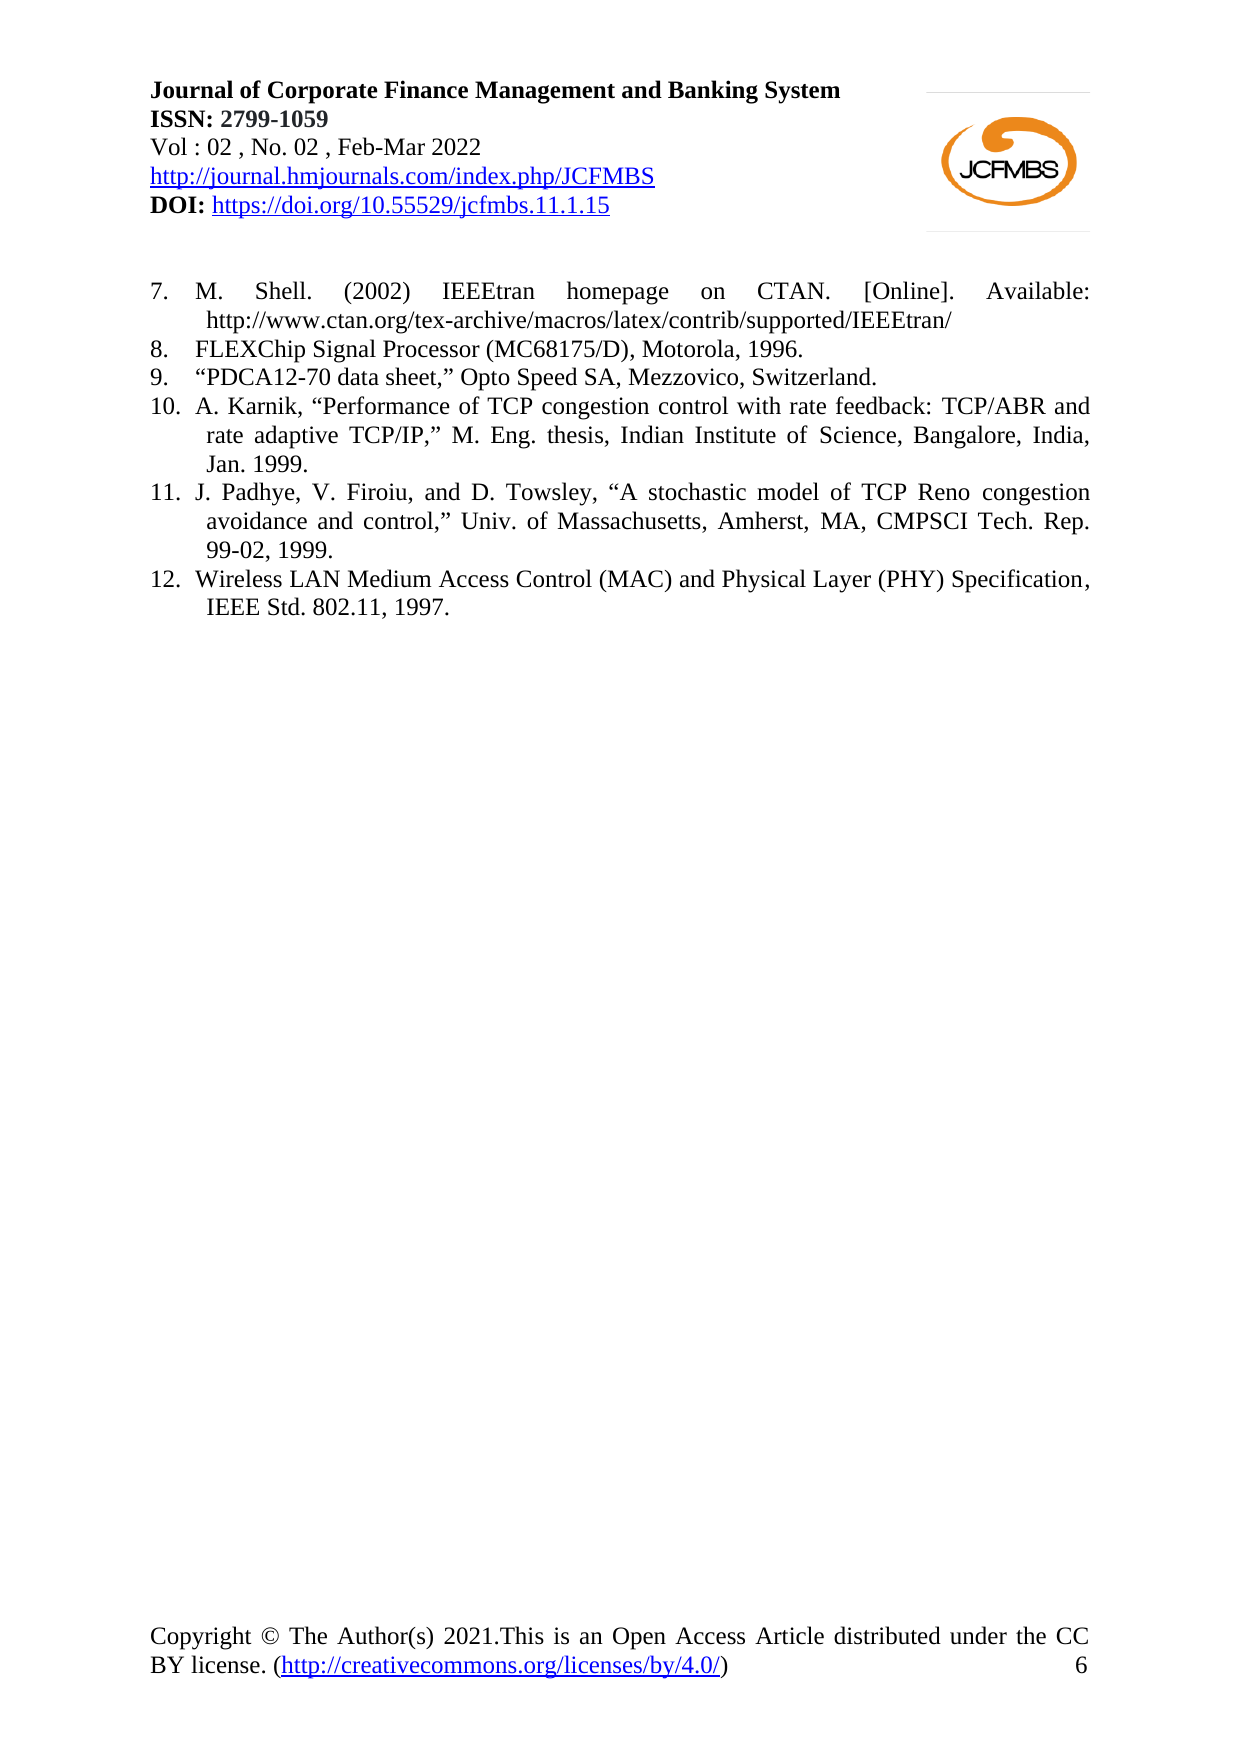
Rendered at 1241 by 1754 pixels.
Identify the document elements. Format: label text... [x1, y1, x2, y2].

list “PDCA12-70 data sheet,” Opto Speed SA, Mezzovico, Switzerland. [150, 362, 1090, 391]
picture [926, 92, 1091, 232]
list J. Padhye, V. Firoiu, and D. Towsley, “A stochastic model of TCP Reno congestion avoidance and control,” Univ. of Massachusetts, Amherst, MA, CMPSCI Tech. Rep. 99-02, 1999. [150, 477, 1090, 564]
list A. Karnik, “Performance of TCP congestion control with rate feedback: TCP/ABR and rate adaptive TCP/IP,” M. Eng. thesis, Indian Institute of Science, Bangalore, India, Jan. 1999. [150, 391, 1090, 477]
list M. Shell. (2002) IEEEtran homepage on CTAN. [Online]. Available: http://www.ctan.org/tex-archive/macros/latex/contrib/supported/IEEEtran/ [150, 276, 1090, 334]
list FLEXChip Signal Processor (MC68175/D), Motorola, 1996. [150, 334, 1090, 362]
list Wireless LAN Medium Access Control (MAC) and Physical Layer (PHY) Specification, IEEE Std. 802.11, 1997. [150, 564, 1090, 621]
